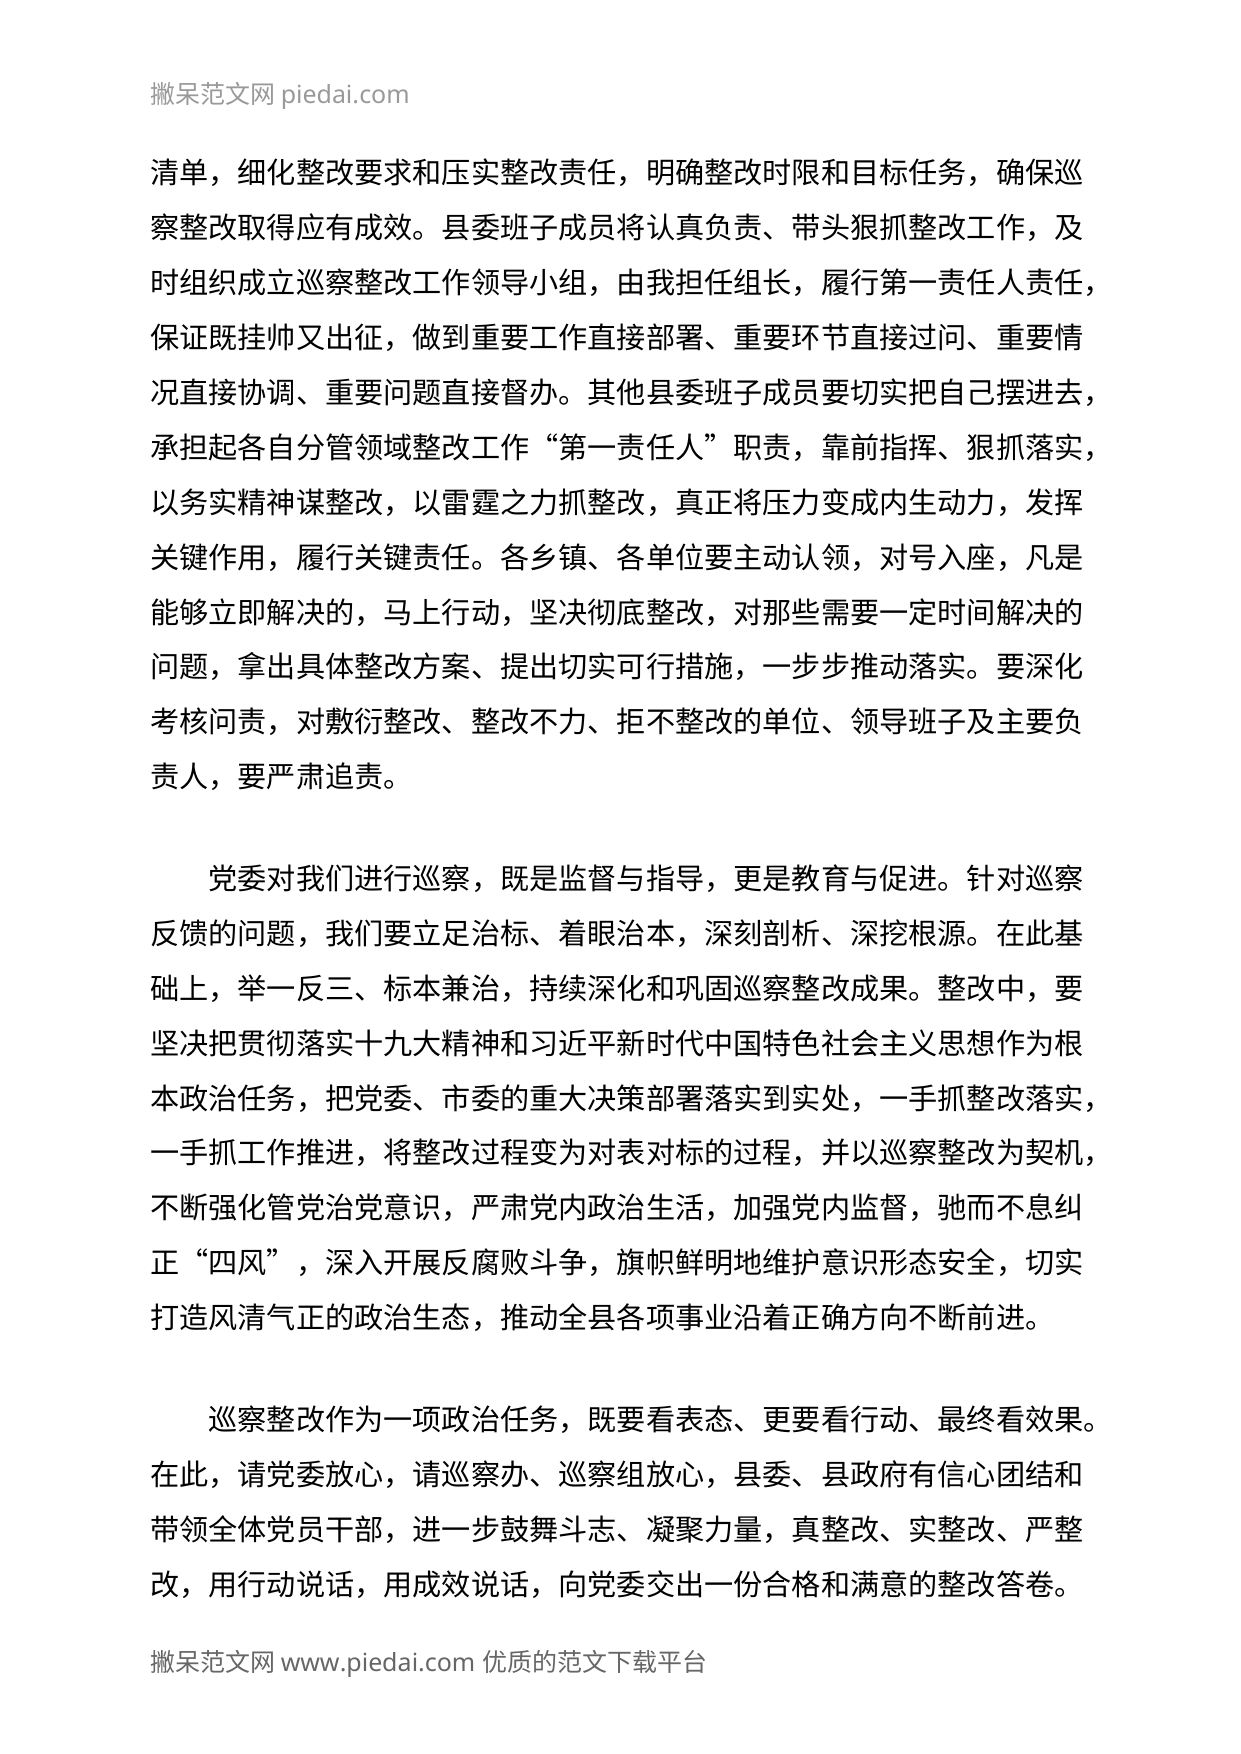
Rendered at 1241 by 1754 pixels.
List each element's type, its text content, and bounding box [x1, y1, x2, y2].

text 党委对我们进行巡察，既是监督与指导，更是教育与促进。针对巡察反馈的问题，我们要立足治标、着眼治本，深刻剖析、深挖根源。在此基础上，举一反三、标本兼治，持续深化和巩固巡察整改成果。整改中，要坚决把贯彻落实十九大精神和习近平新时代中国特色社会主义思想作为根本政治任务，把党委、市委的重大决策部署落实到实处，一手抓整改落实，一手抓工作推进，将整改过程变为对表对标的过程，并以巡察整改为契机，不断强化管党治党意识，严肃党内政治生活，加强党内监督，驰而不息纠正“四风”，深入开展反腐败斗争，旗帜鲜明地维护意识形态安全，切实打造风清气正的政治生态，推动全县各项事业沿着正确方向不断前进。 [150, 856, 1090, 1337]
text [150, 150, 1090, 796]
text 巡察整改作为一项政治任务，既要看表态、更要看行动、最终看效果。在此，请党委放心，请巡察办、巡察组放心，县委、县政府有信心团结和带领全体党员干部，进一步鼓舞斗志、凝聚力量，真整改、实整改、严整改，用行动说话，用成效说话，向党委交出一份合格和满意的整改答卷。 [150, 1397, 1090, 1603]
